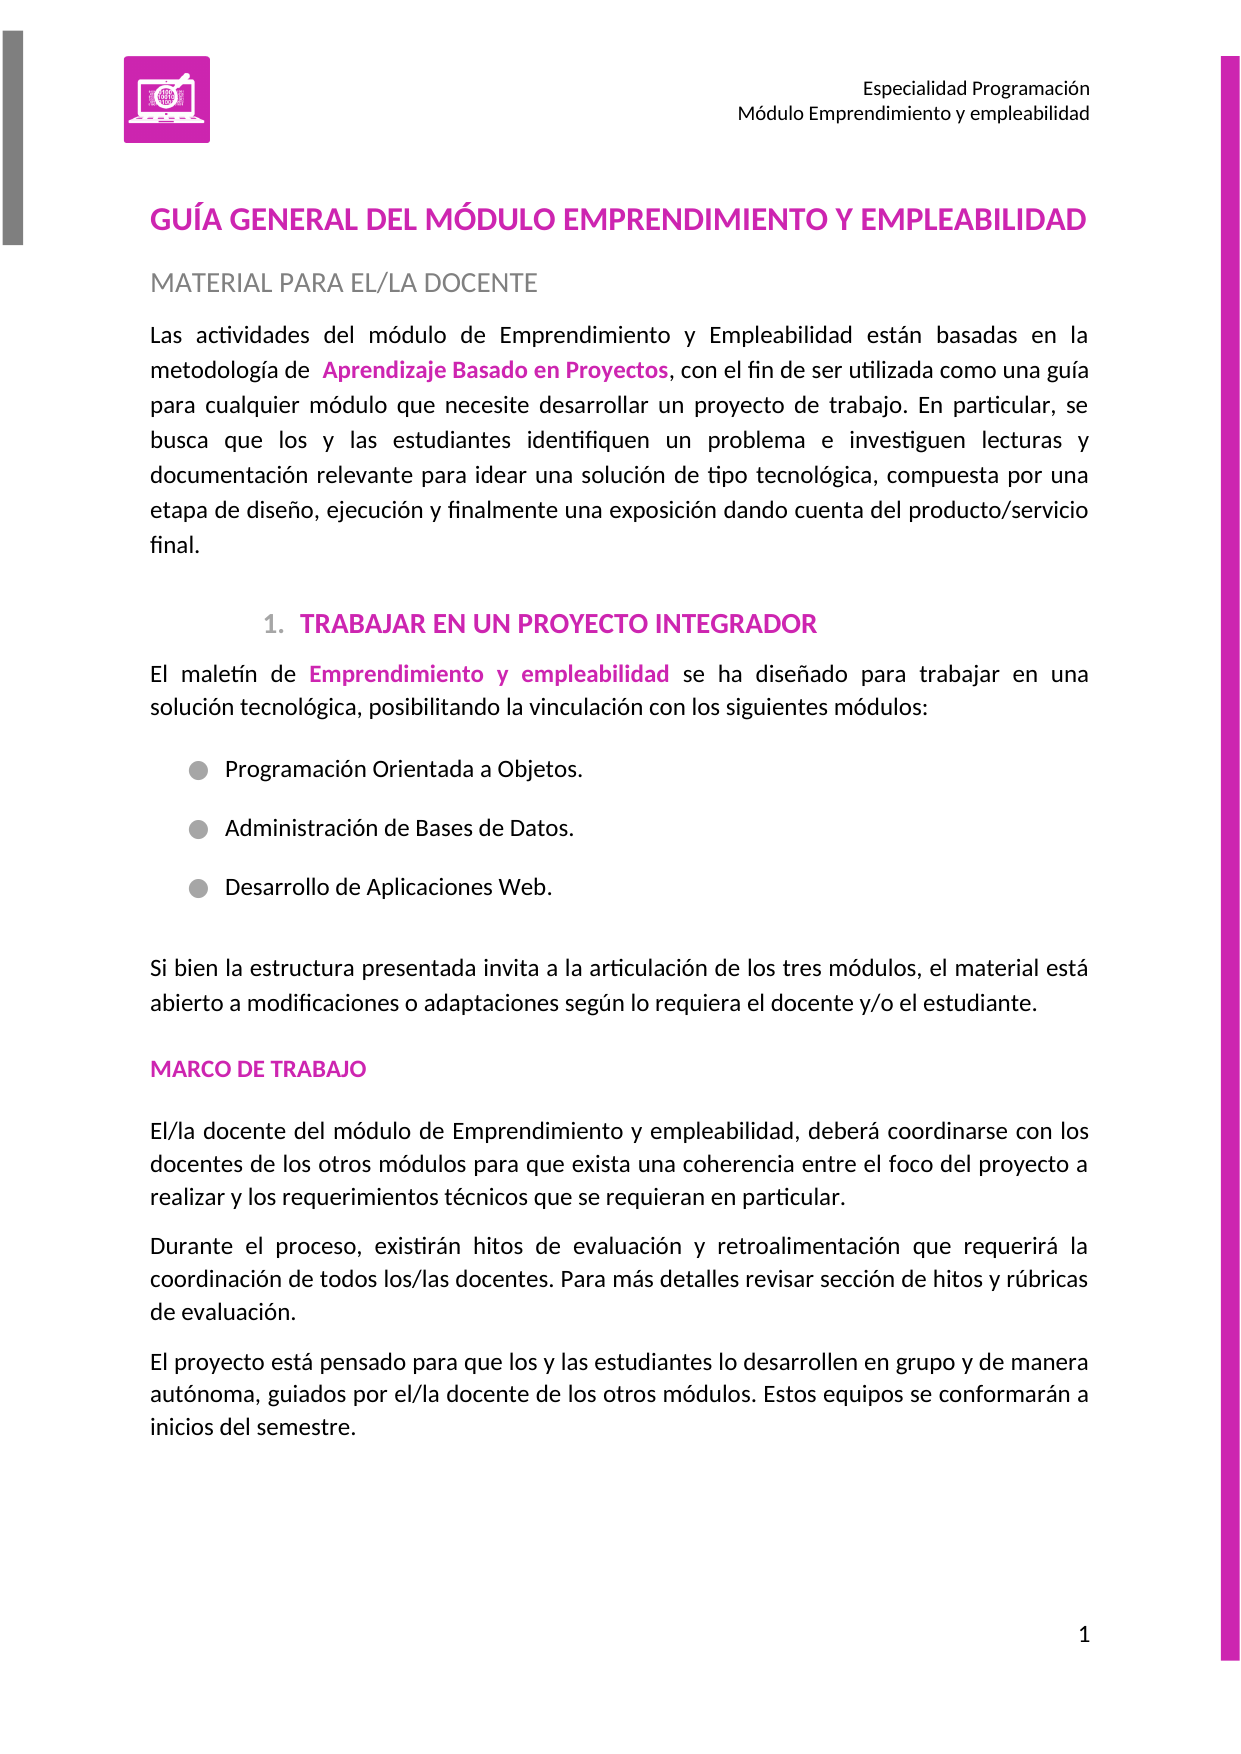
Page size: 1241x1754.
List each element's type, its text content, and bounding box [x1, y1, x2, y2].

subtitle MATERIAL PARA EL/LA DOCENTE [150, 264, 1090, 299]
text Si bien la estructura presentada invita a la articulación de los tres módulos, el material está abierto a modificaciones o adaptaciones según lo requiera el docente y/o el estudiante. [150, 952, 1090, 1017]
text El proyecto está pensado para que los y las estudiantes lo desarrollen en grupo y de manera autónoma, guiados por el/la docente de los otros módulos. Estos equipos se conformarán a inicios del semestre. [150, 1346, 1090, 1442]
text Durante el proceso, existirán hitos de evaluación y retroalimentación que requerirá la coordinación de todos los/las docentes. Para más detalles revisar sección de hitos y rúbricas de evaluación. [150, 1230, 1090, 1327]
text Las actividades del módulo de Emprendimiento y Empleabilidad están basadas en la metodología de Aprendizaje Basado en Proyectos, con el fin de ser utilizada como una guía para cualquier módulo que necesite desarrollar un proyecto de trabajo. En particular, se busca que los y las estudiantes identifiquen un problema e investiguen lecturas y documentación relevante para idear una solución de tipo tecnológica, compuesta por una etapa de diseño, ejecución y finalmente una exposición dando cuenta del producto/servicio final. [150, 319, 1090, 559]
subtitle TRABAJAR EN UN PROYECTO INTEGRADOR [225, 606, 1090, 641]
text El/la docente del módulo de Emprendimiento y empleabilidad, deberá coordinarse con los docentes de los otros módulos para que exista una coherencia entre el foco del proyecto a realizar y los requerimientos técnicos que se requieran en particular. [150, 1115, 1090, 1211]
text El maletín de Emprendimiento y empleabilidad se ha diseñado para trabajar en una solución tecnológica, posibilitando la vinculación con los siguientes módulos: [150, 658, 1090, 721]
subtitle MARCO DE TRABAJO [150, 1053, 1059, 1084]
list Administración de Bases de Datos. [187, 799, 1090, 850]
list Desarrollo de Aplicaciones Web. [187, 858, 1090, 909]
list Programación Orientada a Objetos. [187, 740, 1090, 792]
picture [123, 56, 210, 143]
subtitle GUÍA GENERAL DEL MÓDULO EMPRENDIMIENTO Y EMPLEABILIDAD [150, 198, 1090, 239]
